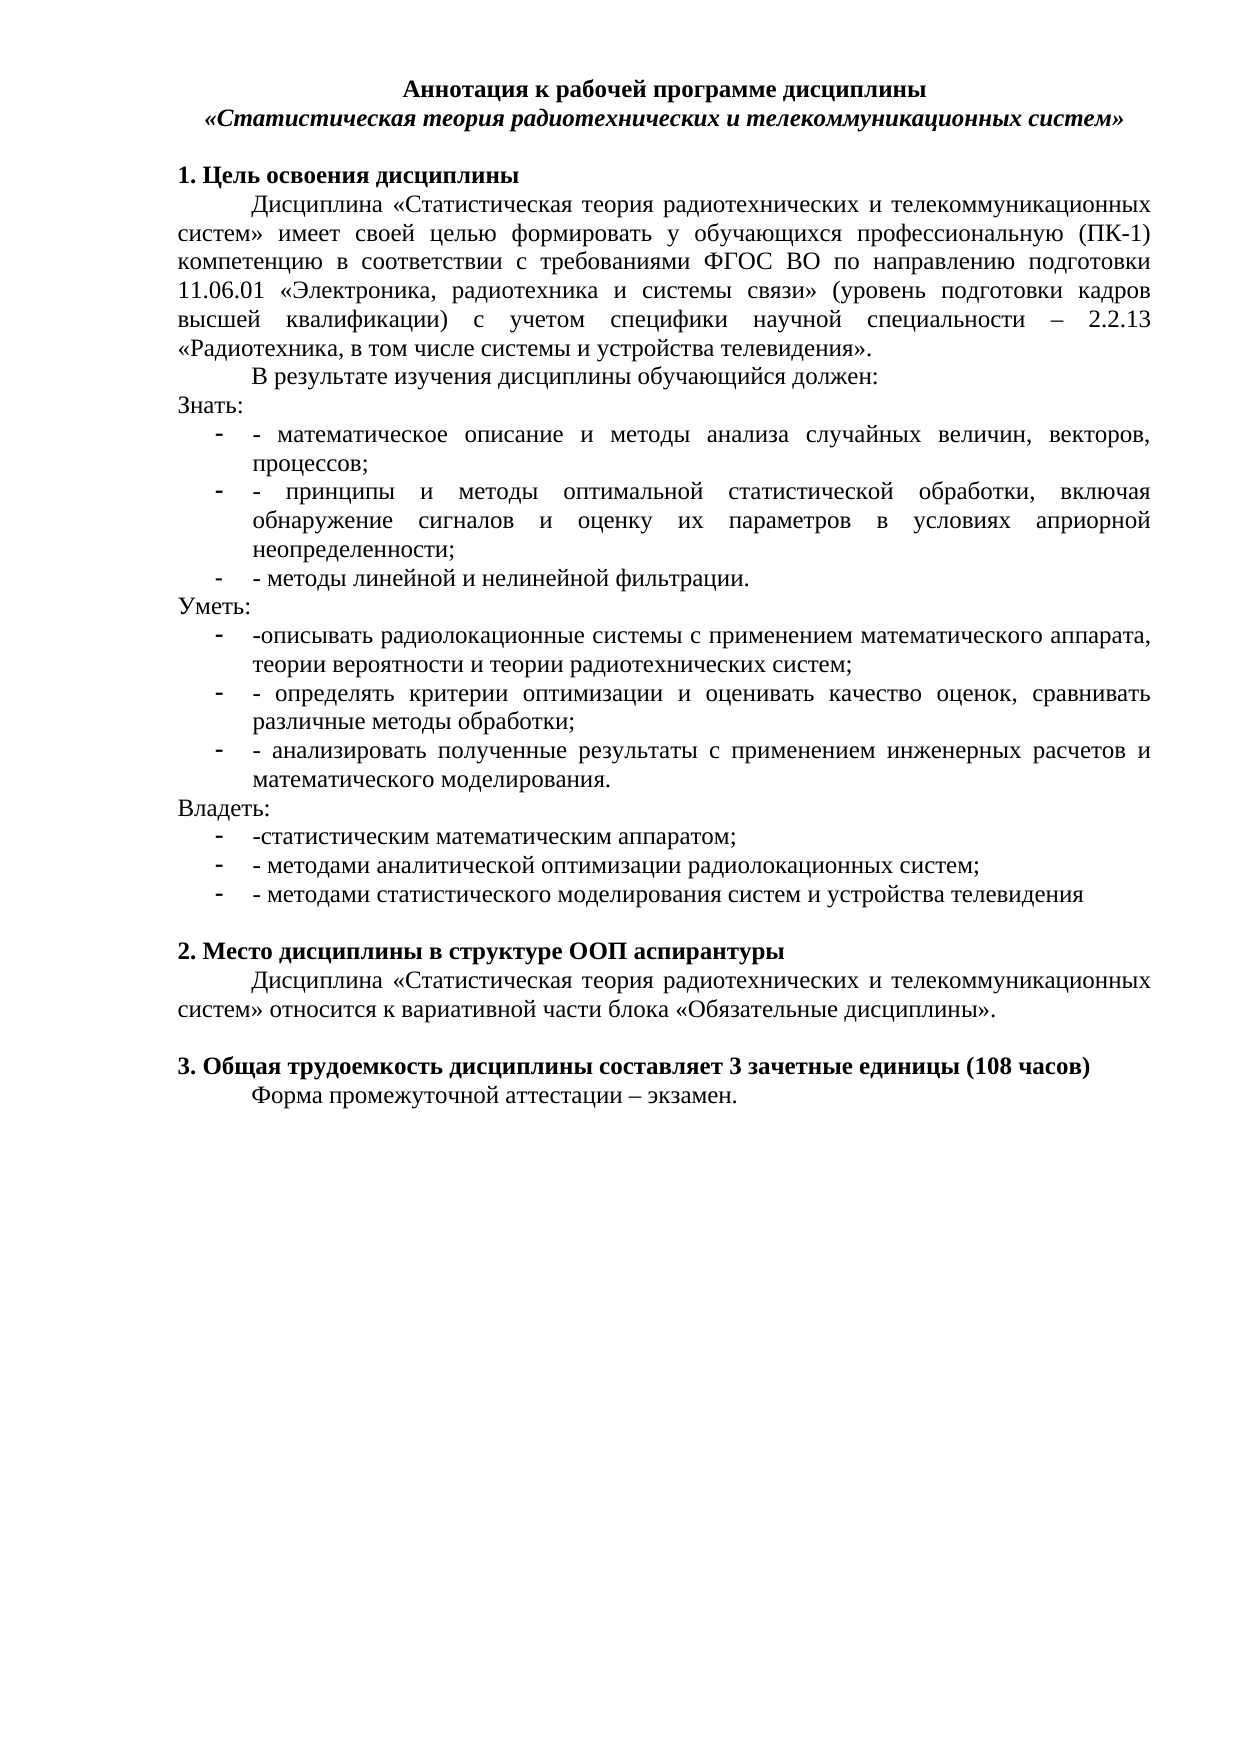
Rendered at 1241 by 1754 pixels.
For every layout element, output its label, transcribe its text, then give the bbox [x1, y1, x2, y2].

list - принципы и методы оптимальной статистической обработки, включая обнаружение сигналов и оценку их параметров в условиях априорной неопределенности; [215, 476, 1152, 563]
text 2. Место дисциплины в структуре ООП аспирантуры [177, 936, 1152, 965]
text Аннотация к рабочей программе дисциплины [177, 74, 1152, 103]
list - методами аналитической оптимизации радиолокационных систем; [215, 850, 1152, 879]
text «Статистическая теория радиотехнических и телекоммуникационных систем» [177, 103, 1152, 131]
text 3. Общая трудоемкость дисциплины составляет 3 зачетные единицы (108 часов) [177, 1051, 1152, 1080]
list -описывать радиолокационные системы с применением математического аппарата, теории вероятности и теории радиотехнических систем; [215, 620, 1152, 678]
list - математическое описание и методы анализа случайных величин, векторов, процессов; [215, 419, 1152, 476]
text Уметь: [177, 591, 1152, 620]
text Владеть: [177, 793, 1152, 821]
list - определять критерии оптимизации и оценивать качество оценок, сравнивать различные методы обработки; [215, 678, 1152, 735]
list - методами статистического моделирования систем и устройства телевидения [215, 879, 1152, 908]
list -статистическим математическим аппаратом; [215, 821, 1152, 850]
list - анализировать полученные результаты с применением инженерных расчетов и математического моделирования. [215, 735, 1152, 793]
text Дисциплина «Статистическая теория радиотехнических и телекоммуникационных систем» относится к вариативной части блока «Обязательные дисциплины». [177, 965, 1152, 1023]
text Знать: [177, 390, 1152, 419]
text Дисциплина «Статистическая теория радиотехнических и телекоммуникационных систем» имеет своей целью формировать у обучающихся профессиональную (ПК-1) компетенцию в соответствии с требованиями ФГОС ВО по направлению подготовки 11.06.01 «Электроника, радиотехника и системы связи» (уровень подготовки кадров высшей квалификации) с учетом специфики научной специальности – 2.2.13 «Радиотехника, в том числе системы и устройства телевидения». [177, 189, 1152, 361]
list - методы линейной и нелинейной фильтрации. [215, 563, 1152, 591]
text Форма промежуточной аттестации – экзамен. [177, 1080, 1152, 1109]
text В результате изучения дисциплины обучающийся должен: [177, 361, 1152, 390]
text 1. Цель освоения дисциплины [177, 160, 1152, 189]
